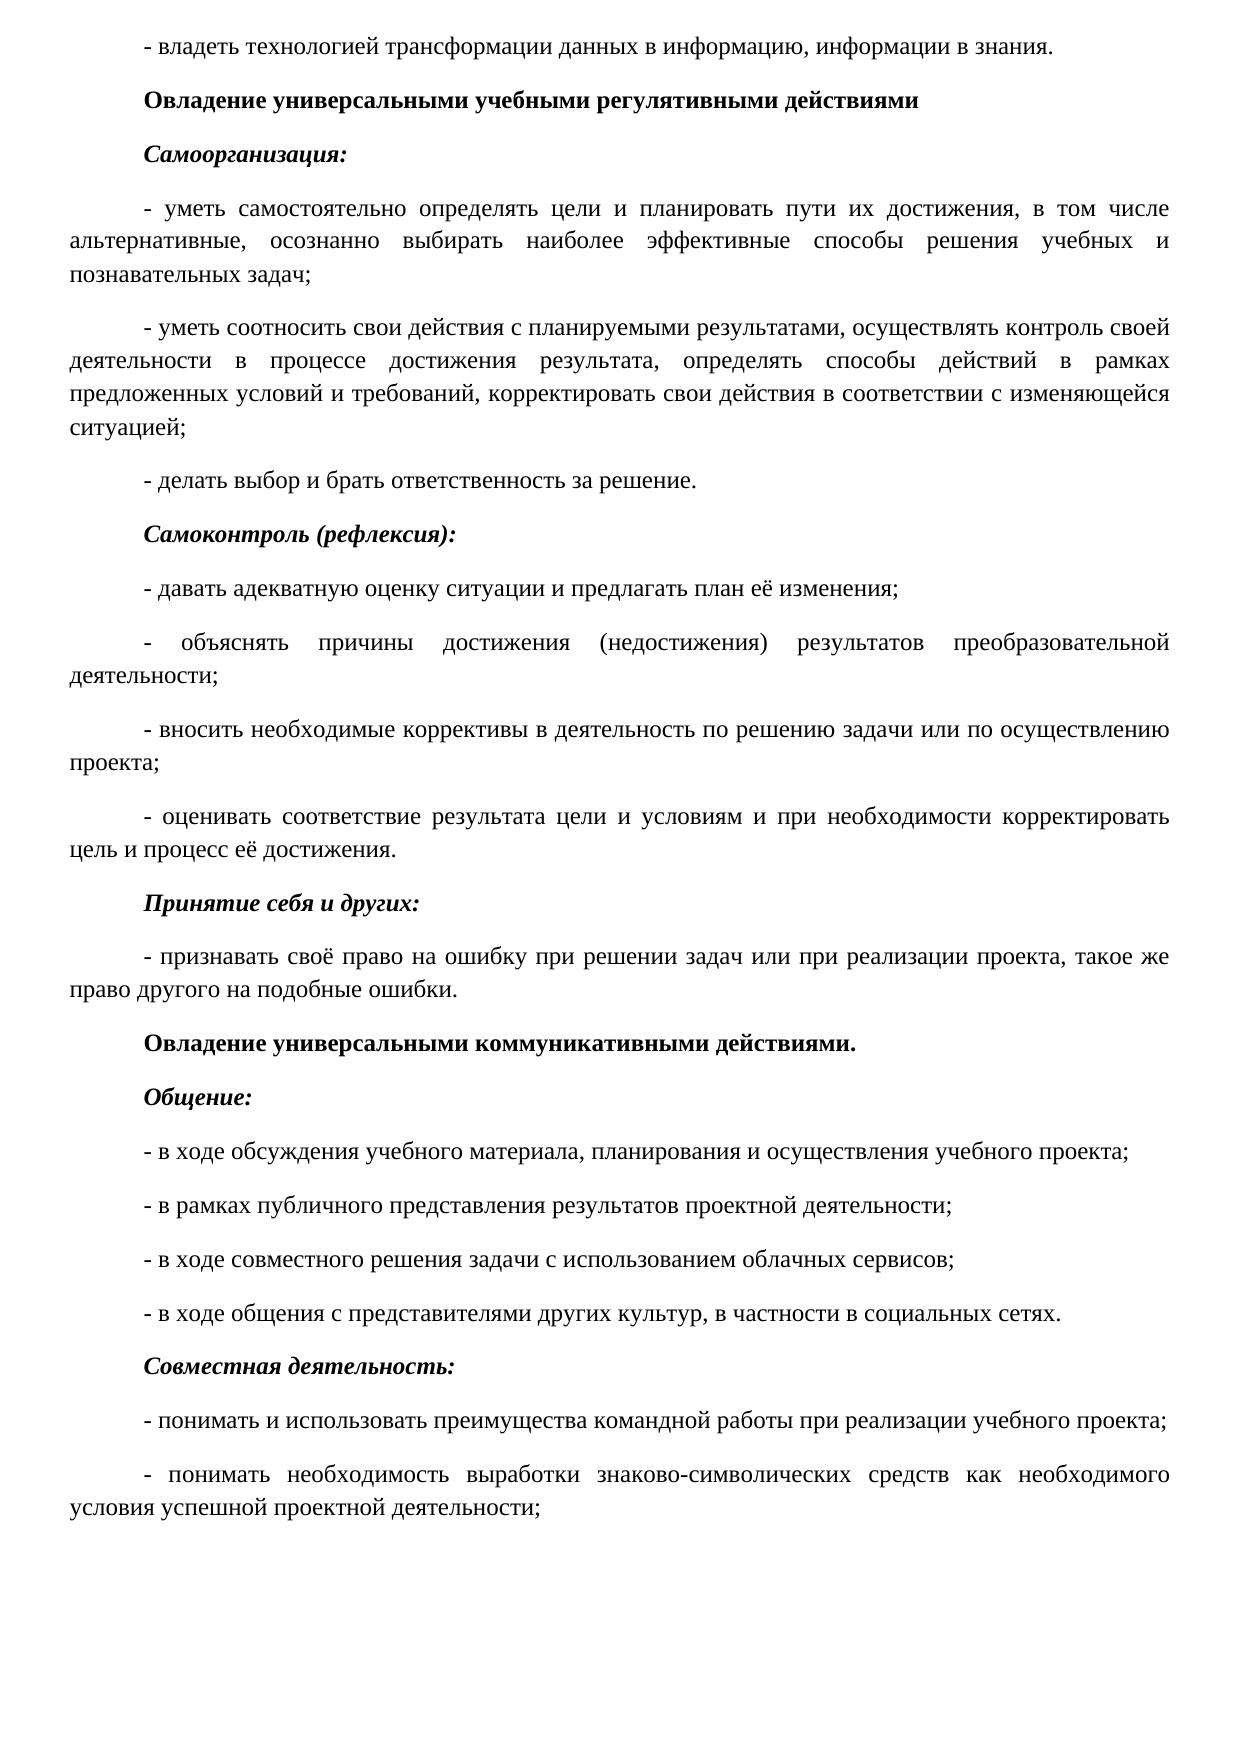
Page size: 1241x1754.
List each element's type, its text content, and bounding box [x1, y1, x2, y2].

text - уметь самостоятельно определять цели и планировать пути их достижения, в том числе альтернативные, осознанно выбирать наиболее эффективные способы решения учебных и познавательных задач; [69, 193, 1171, 287]
text - признавать своё право на ошибку при решении задач или при реализации проекта, такое же право другого на подобные ошибки. [69, 941, 1171, 1003]
text Самоконтроль (рефлексия): [69, 519, 1171, 548]
text - понимать необходимость выработки знаково-символических средств как необходимого условия успешной проектной деятельности; [69, 1459, 1171, 1521]
text - вносить необходимые коррективы в деятельность по решению задачи или по осуществлению проекта; [69, 714, 1171, 776]
text - в ходе обсуждения учебного материала, планирования и осуществления учебного проекта; [69, 1136, 1171, 1165]
text - в ходе совместного решения задачи с использованием облачных сервисов; [69, 1244, 1171, 1272]
text - объяснять причины достижения (недостижения) результатов преобразовательной деятельности; [69, 627, 1171, 689]
text - в рамках публичного представления результатов проектной деятельности; [69, 1190, 1171, 1219]
text - делать выбор и брать ответственность за решение. [69, 465, 1171, 494]
text Общение: [69, 1082, 1171, 1111]
text Совместная деятельность: [69, 1351, 1171, 1380]
text Принятие себя и других: [69, 888, 1171, 916]
text - уметь соотносить свои действия с планируемыми результатами, осуществлять контроль своей деятельности в процессе достижения результата, определять способы действий в рамках предложенных условий и требований, корректировать свои действия в соответствии с изменяющейся ситуацией; [69, 312, 1171, 440]
text - давать адекватную оценку ситуации и предлагать план её изменения; [69, 573, 1171, 602]
text - владеть технологией трансформации данных в информацию, информации в знания. [69, 31, 1171, 60]
text Овладение универсальными учебными регулятивными действиями [69, 85, 1171, 114]
text - понимать и использовать преимущества командной работы при реализации учебного проекта; [69, 1405, 1171, 1434]
text Овладение универсальными коммуникативными действиями. [69, 1028, 1171, 1057]
text - в ходе общения с представителями других культур, в частности в социальных сетях. [69, 1298, 1171, 1326]
text Самоорганизация: [69, 139, 1171, 167]
text - оценивать соответствие результата цели и условиям и при необходимости корректировать цель и процесс её достижения. [69, 801, 1171, 862]
